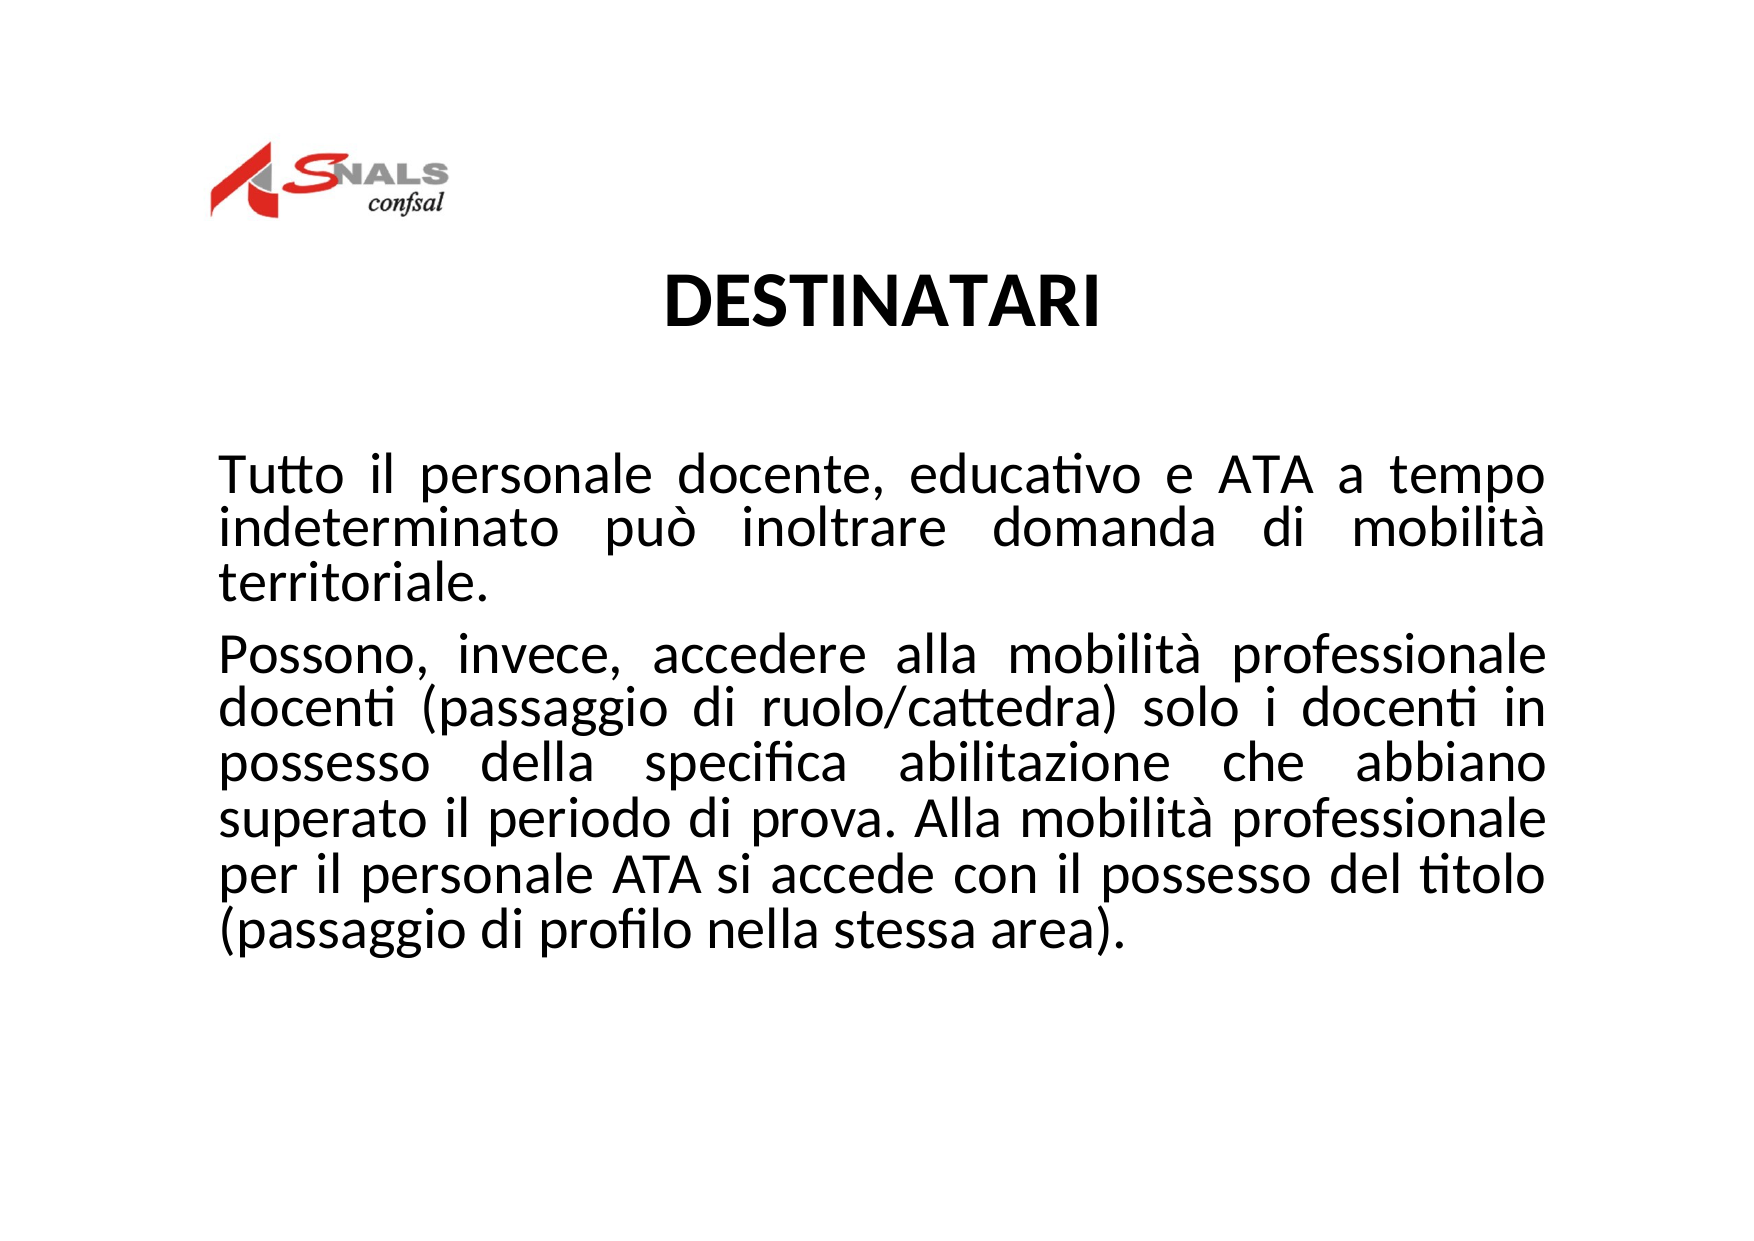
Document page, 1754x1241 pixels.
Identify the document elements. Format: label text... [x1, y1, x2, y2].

text Possono, invece, accedere alla mobilità professionale docenti (passaggio di ruolo/cattedra) solo i docenti in possesso della specifica abilitazione che abbiano superato il periodo di prova. Alla mobilità professionale per il personale ATA si accede con il possesso del titolo (passaggio di profilo nella stessa area). [218, 629, 1547, 963]
text DESTINATARI [382, 254, 1384, 345]
subtitle Tutto il personale docente, educativo e ATA a tempo indeterminato può inoltrare domanda di mobilità territoriale. [218, 449, 1547, 616]
picture [203, 133, 450, 221]
